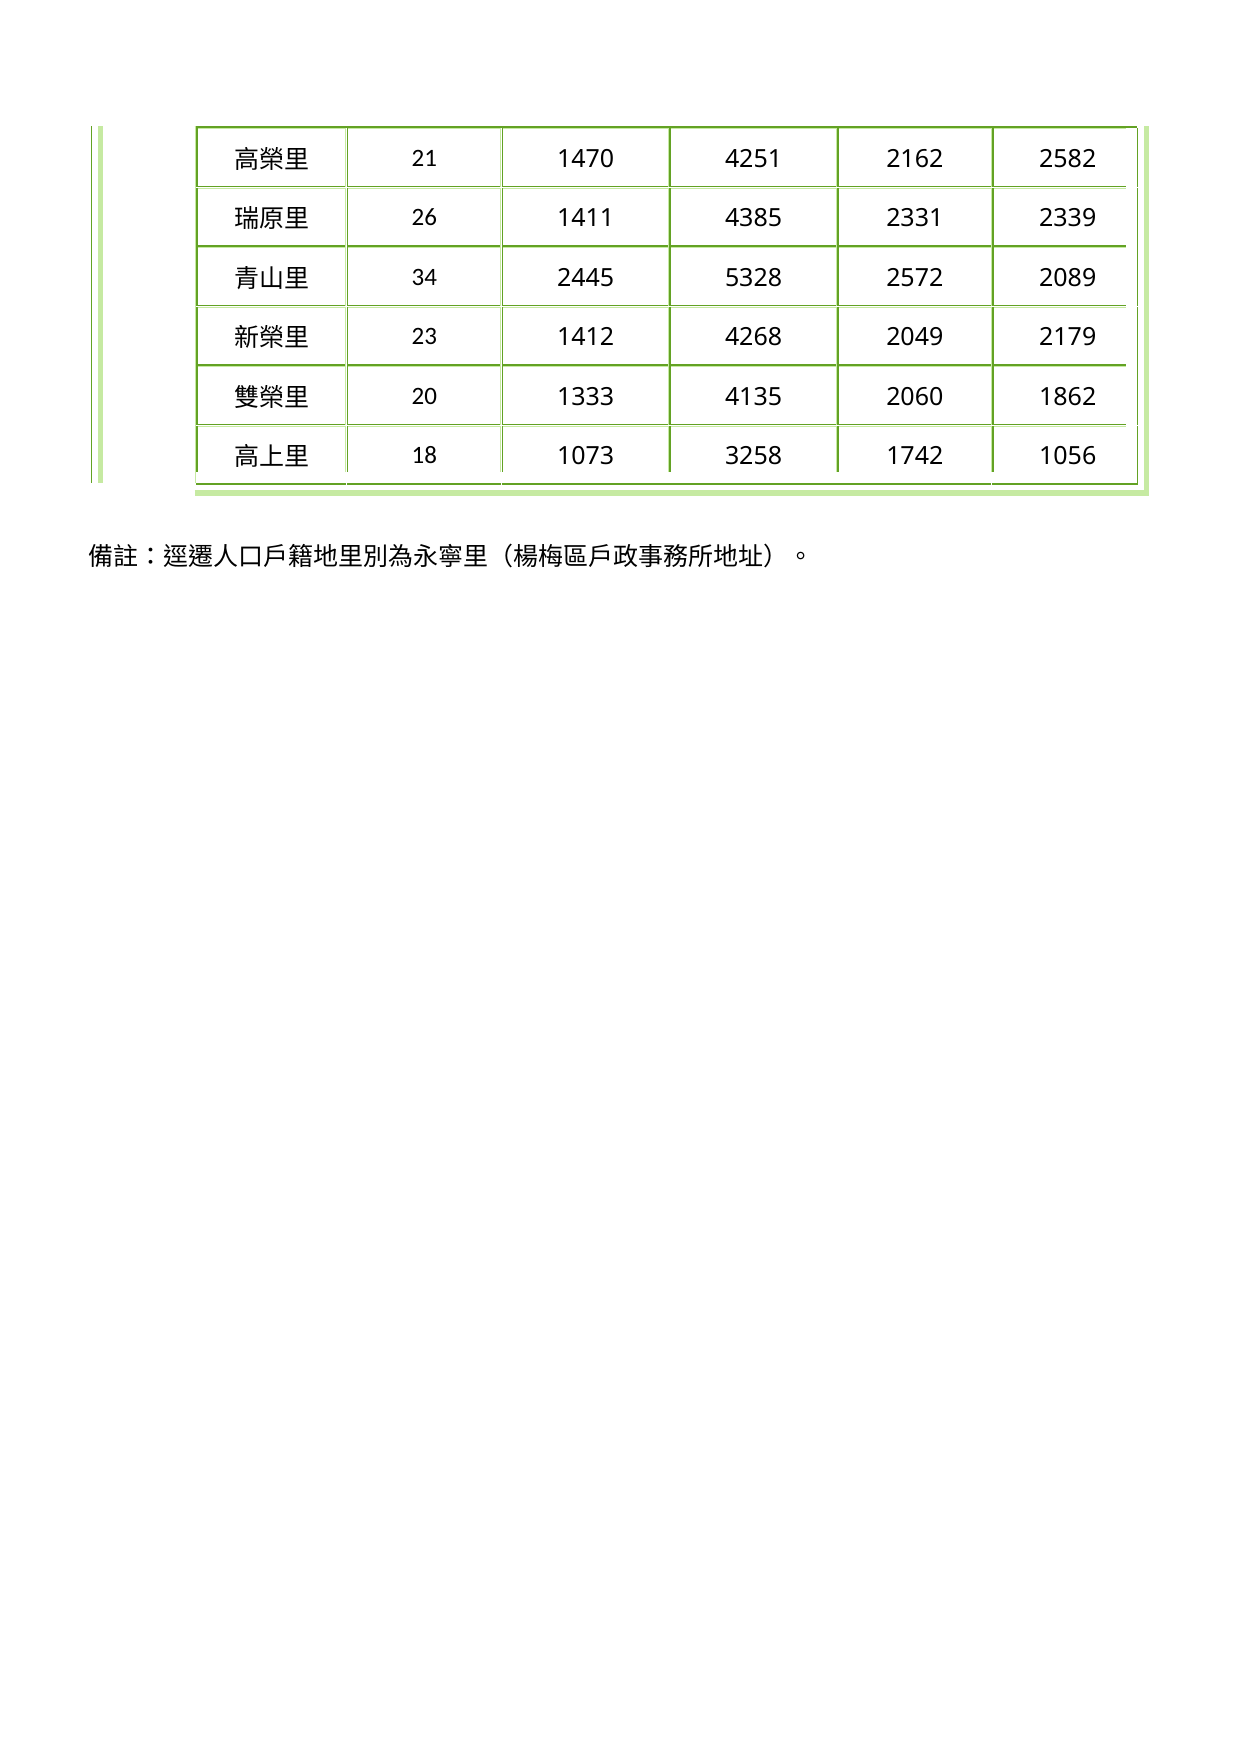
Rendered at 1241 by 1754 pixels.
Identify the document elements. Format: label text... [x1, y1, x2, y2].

table_header [94, 123, 1146, 536]
text 備註：逕遷人口戶籍地里別為永寧里（楊梅區戶政事務所地址）。 [89, 536, 1152, 574]
